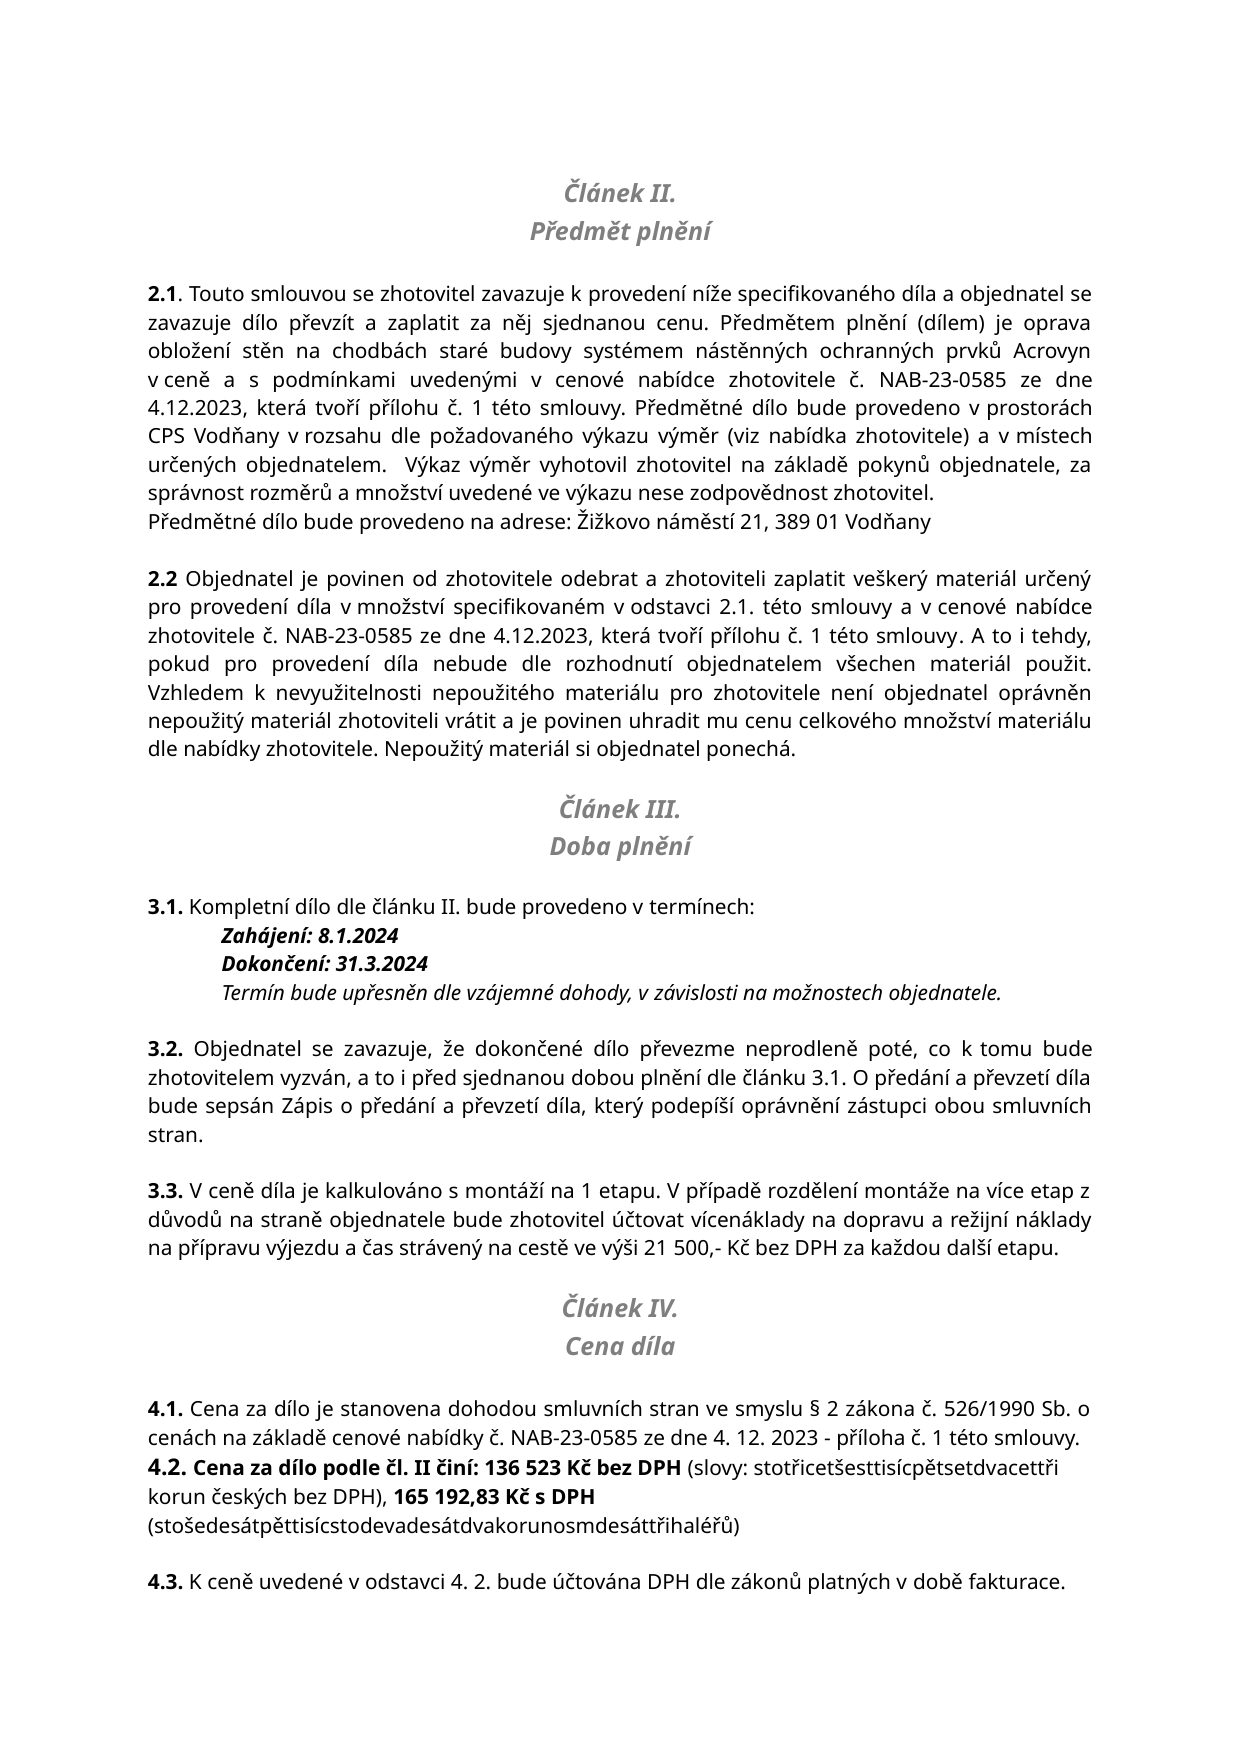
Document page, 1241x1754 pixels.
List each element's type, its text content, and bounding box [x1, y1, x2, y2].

text 2.1. Touto smlouvou se zhotovitel zavazuje k provedení níže specifikovaného díla a objednatel se zavazuje dílo převzít a zaplatit za něj sjednanou cenu. Předmětem plnění (dílem) je oprava obložení stěn na chodbách staré budovy systémem nástěnných ochranných prvků Acrovyn v ceně a s podmínkami uvedenými v cenové nabídce zhotovitele č. NAB-23-0585 ze dne 4.12.2023, která tvoří přílohu č. 1 této smlouvy. Předmětné dílo bude provedeno v prostorách CPS Vodňany v rozsahu dle požadovaného výkazu výměr (viz nabídka zhotovitele) a v místech určených objednatelem. Výkaz výměr vyhotovil zhotovitel na základě pokynů objednatele, za správnost rozměrů a množství uvedené ve výkazu nese zodpovědnost zhotovitel. [148, 279, 1093, 507]
subtitle Článek IV. [148, 1290, 1093, 1324]
text Zahájení: 8.1.2024 [148, 921, 1093, 949]
text 4.2. Cena za dílo podle čl. II činí: 136 523 Kč bez DPH (slovy: stotřicetšesttisícpětsetdvacettři korun českých bez DPH), 165 192,83 Kč s DPH (stošedesátpěttisícstodevadesátdvakorunosmdesáttřihaléřů) [148, 1451, 1093, 1539]
subtitle Článek III. [148, 791, 1093, 825]
text Dokončení: 31.3.2024 [148, 949, 1093, 978]
text 4.3. K ceně uvedené v odstavci 4. 2. bude účtována DPH dle zákonů platných v době fakturace. [148, 1567, 1093, 1596]
text 3.3. V ceně díla je kalkulováno s montáží na 1 etapu. V případě rozdělení montáže na více etap z důvodů na straně objednatele bude zhotovitel účtovat vícenáklady na dopravu a režijní náklady na přípravu výjezdu a čas strávený na cestě ve výši 21 500,- Kč bez DPH za každou další etapu. [148, 1177, 1093, 1262]
text 3.2. Objednatel se zavazuje, že dokončené dílo převezme neprodleně poté, co k tomu bude zhotovitelem vyzván, a to i před sjednanou dobou plnění dle článku 3.1. O předání a převzetí díla bude sepsán Zápis o předání a převzetí díla, který podepíší oprávnění zástupci obou smluvních stran. [148, 1034, 1093, 1148]
subtitle Předmět plnění [148, 213, 1093, 247]
text 3.1. Kompletní dílo dle článku II. bude provedeno v termínech: [148, 892, 1093, 921]
subtitle Doba plnění [148, 829, 1093, 863]
subtitle Článek II. [148, 176, 1093, 210]
text 4.1. Cena za dílo je stanovena dohodou smluvních stran ve smyslu § 2 zákona č. 526/1990 Sb. o cenách na základě cenové nabídky č. NAB-23-0585 ze dne 4. 12. 2023 - příloha č. 1 této smlouvy. [148, 1394, 1093, 1451]
subtitle Cena díla [148, 1328, 1093, 1362]
text Předmětné dílo bude provedeno na adrese: Žižkovo náměstí 21, 389 01 Vodňany [148, 507, 1093, 535]
text Termín bude upřesněn dle vzájemné dohody, v závislosti na možnostech objednatele. [148, 978, 1093, 1006]
text 2.2 Objednatel je povinen od zhotovitele odebrat a zhotoviteli zaplatit veškerý materiál určený pro provedení díla v množství specifikovaném v odstavci 2.1. této smlouvy a v cenové nabídce zhotovitele č. NAB-23-0585 ze dne 4.12.2023, která tvoří přílohu č. 1 této smlouvy. A to i tehdy, pokud pro provedení díla nebude dle rozhodnutí objednatelem všechen materiál použit. Vzhledem k nevyužitelnosti nepoužitého materiálu pro zhotovitele není objednatel oprávněn nepoužitý materiál zhotoviteli vrátit a je povinen uhradit mu cenu celkového množství materiálu dle nabídky zhotovitele. Nepoužitý materiál si objednatel ponechá. [148, 564, 1093, 763]
